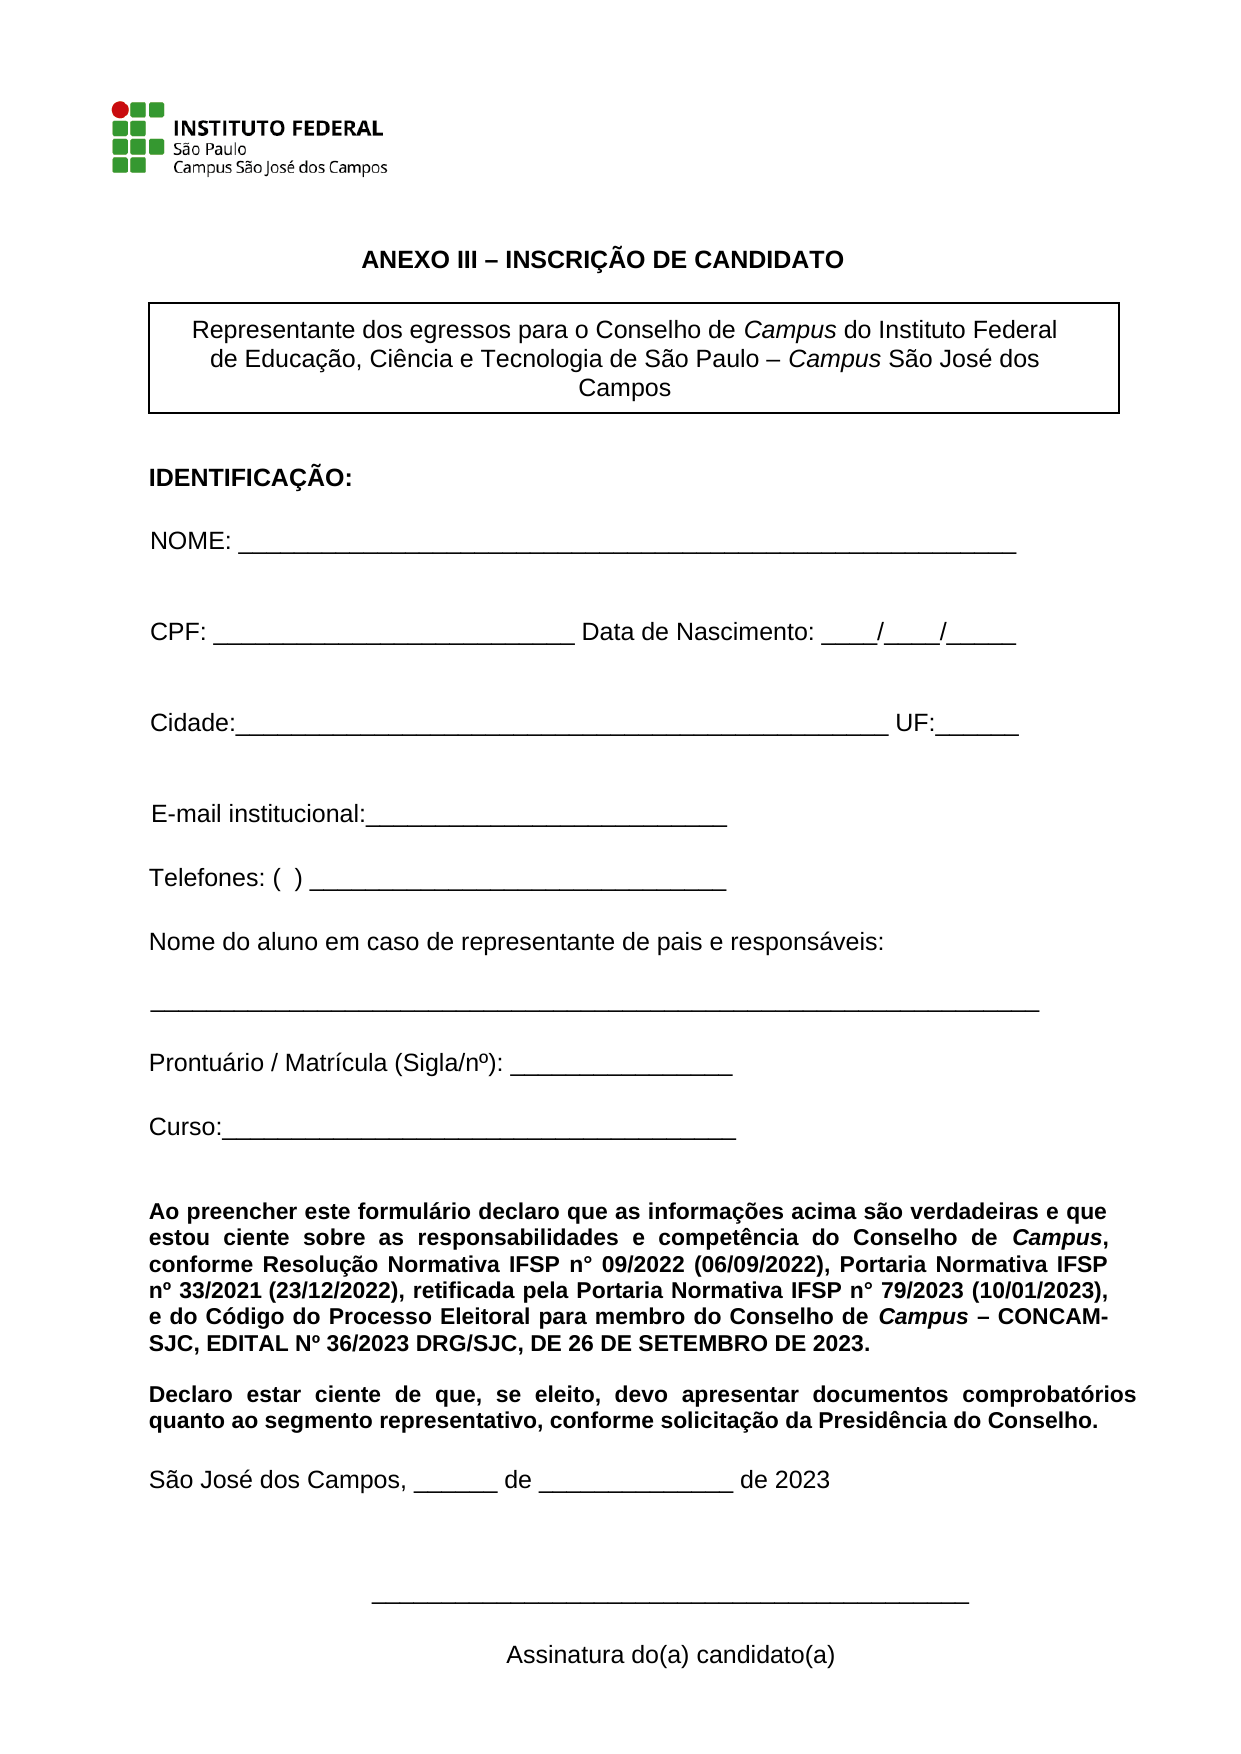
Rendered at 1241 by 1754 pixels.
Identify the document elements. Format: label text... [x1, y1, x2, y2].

table_header Representante dos egressos para o Conselho de Campus do Instituto Federal de Educação, Ciência e Tecnologia de São Paulo – Campus São José dos Campos [150, 304, 1118, 412]
text Telefones: ( ) ______________________________ [149, 863, 1240, 891]
text Declaro estar ciente de que, se eleito, devo apresentar documentos comprobatórios quanto ao segmento representativo, conforme solicitação da Presidência do Conselho. [149, 1381, 1138, 1434]
text Prontuário / Matrícula (Sigla/nº): ________________ [149, 1048, 1240, 1077]
text IDENTIFICAÇÃO: [149, 463, 1240, 492]
text Nome do aluno em caso de representante de pais e responsáveis: ________________________________________________________________ [149, 926, 1240, 1013]
text ___________________________________________ [58, 1576, 1240, 1605]
text Curso:_____________________________________ [149, 1112, 1240, 1140]
text ANEXO III – INSCRIÇÃO DE CANDIDATO [75, 244, 1130, 273]
text CPF: __________________________ Data de Nascimento: ____/____/_____ [149, 617, 1240, 645]
text Ao preencher este formulário declaro que as informações acima são verdadeiras e que estou ciente sobre as responsabilidades e competência do Conselho de Campus, conforme Resolução Normativa IFSP n° 09/2022 (06/09/2022), Portaria Normativa IFSP nº 33/2021 (23/12/2022), retificada pela Portaria Normativa IFSP n° 79/2023 (10/01/2023), e do Código do Processo Eleitoral para membro do Conselho de Campus – CONCAM-SJC, EDITAL Nº 36/2023 DRG/SJC, DE 26 DE SETEMBRO DE 2023. [149, 1169, 1109, 1356]
text Assinatura do(a) candidato(a) [58, 1640, 1240, 1669]
text E-mail institucional:__________________________ [150, 799, 1240, 827]
text NOME: ________________________________________________________ [149, 526, 1240, 554]
text Cidade:_______________________________________________ UF:______ [149, 708, 1240, 736]
text São José dos Campos, ______ de ______________ de 2023 [149, 1434, 1240, 1493]
picture [98, 82, 389, 186]
